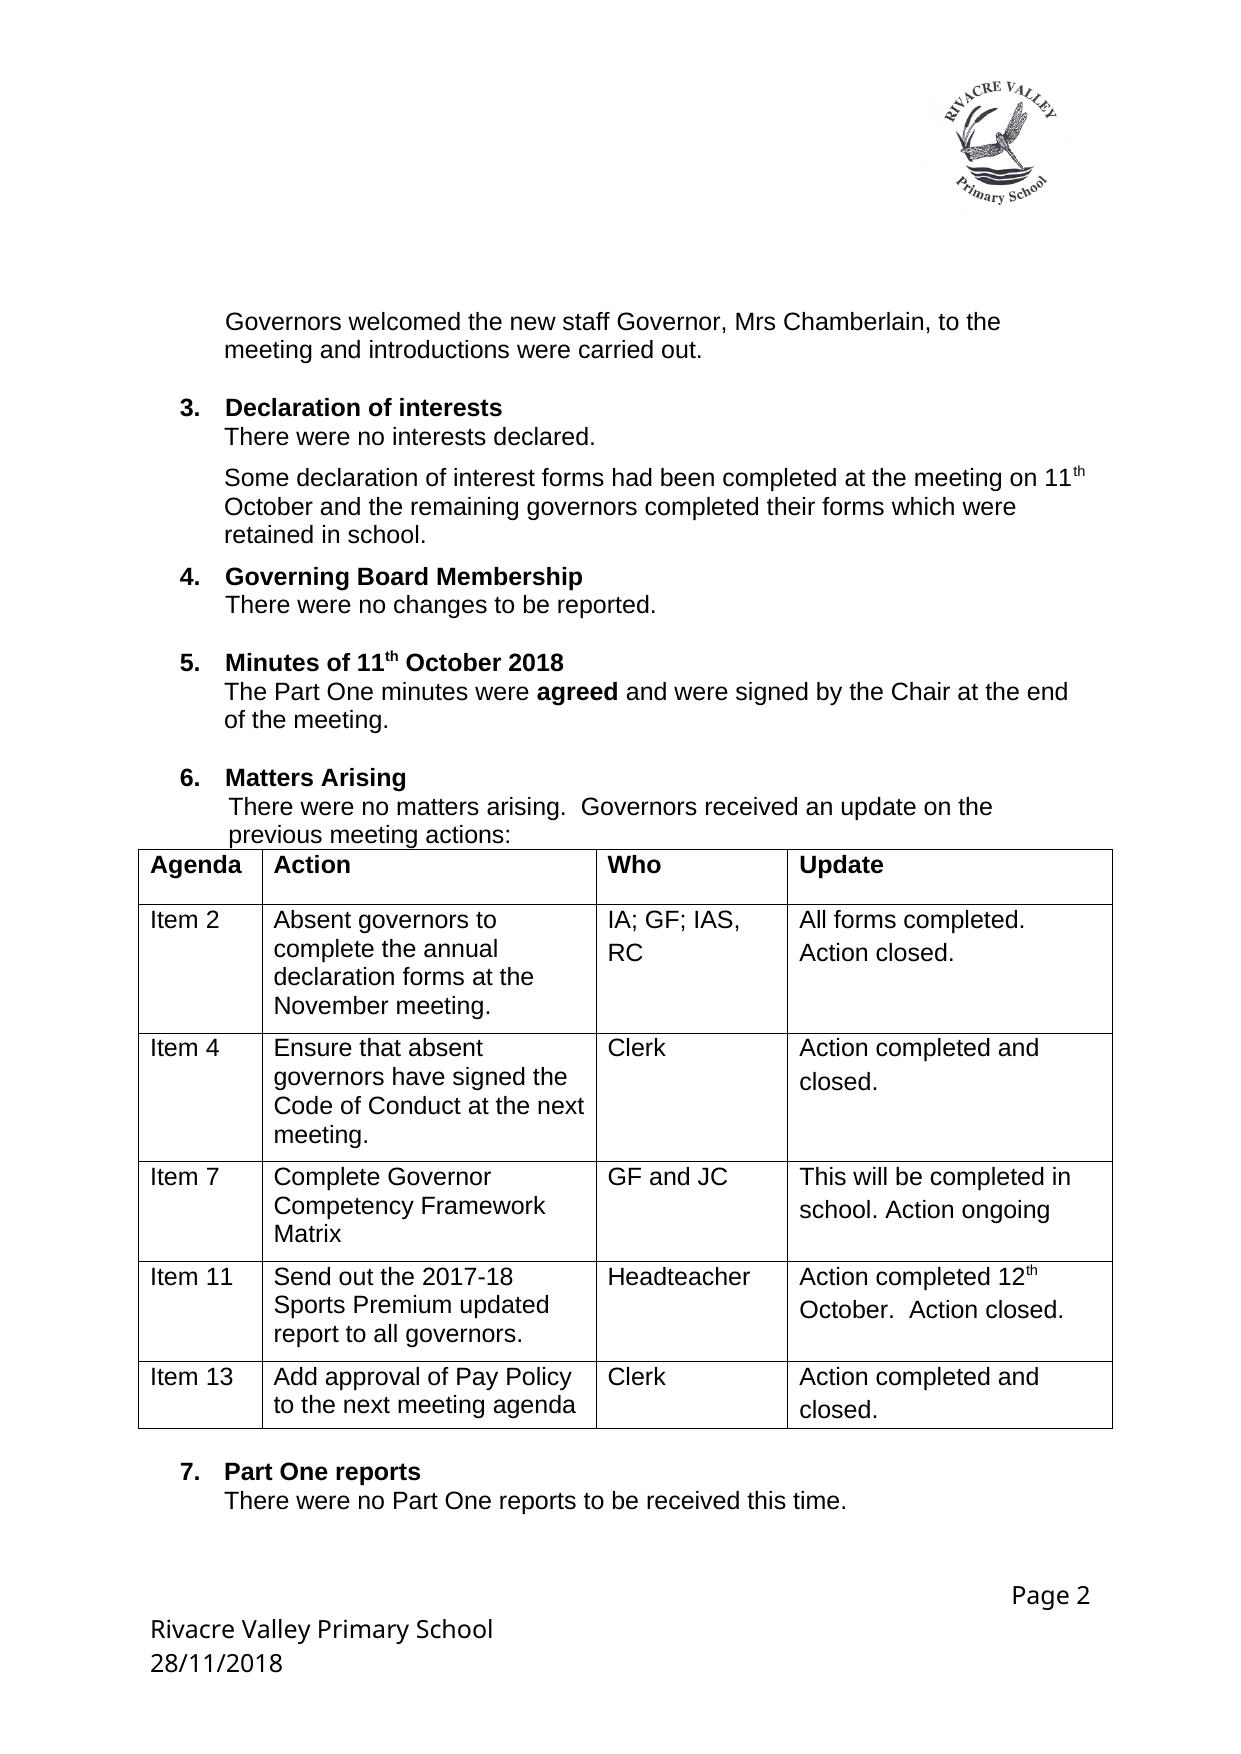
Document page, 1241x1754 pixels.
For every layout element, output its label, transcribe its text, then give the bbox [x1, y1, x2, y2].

table_cell Item 4 [139, 1034, 262, 1161]
text Governors welcomed the new staff Governor, Mrs Chamberlain, to the meeting and introductions were carried out. [224, 306, 1090, 364]
list There were no changes to be reported. [225, 590, 1090, 619]
table_cell Item 11 [139, 1262, 262, 1361]
table_cell Item 7 [139, 1162, 262, 1261]
list Governing Board Membership [179, 561, 1090, 590]
table_cell Action completed 12th October. Action closed. [788, 1262, 1112, 1361]
text The Part One minutes were agreed and were signed by the Chair at the end of the meeting. [224, 676, 1090, 734]
text There were no interests declared. [224, 421, 1090, 450]
table_header Update [788, 850, 1112, 904]
table_cell Send out the 2017-18 Sports Premium updated report to all governors. [263, 1262, 596, 1361]
table_cell Headteacher [597, 1262, 787, 1361]
table_cell IA; GF; IAS, RC [597, 905, 787, 1032]
table_cell Action completed and closed. [788, 1362, 1112, 1428]
table_cell Item 13 [139, 1362, 262, 1428]
list Minutes of 11th October 2018 [179, 648, 1090, 676]
list Part One reports [179, 1457, 1090, 1486]
table_header Who [597, 850, 787, 904]
text Some declaration of interest forms had been completed at the meeting on 11th October and the remaining governors completed their forms which were retained in school. [224, 463, 1090, 549]
list There were no Part One reports to be received this time. [224, 1486, 1090, 1515]
table_cell Complete Governor Competency Framework Matrix [263, 1162, 596, 1261]
table_header Agenda [139, 850, 262, 904]
table_cell Action completed and closed. [788, 1034, 1112, 1161]
table_cell Add approval of Pay Policy to the next meeting agenda [263, 1362, 596, 1428]
list There were no matters arising. Governors received an update on the previous meeting actions: [228, 791, 1090, 849]
table_cell Absent governors to complete the annual declaration forms at the November meeting. [263, 905, 596, 1032]
table_header Action [263, 850, 596, 904]
table_cell Item 2 [139, 905, 262, 1032]
table_cell All forms completed. Action closed. [788, 905, 1112, 1032]
table_cell Clerk [597, 1362, 787, 1428]
table_cell Clerk [597, 1034, 787, 1161]
picture [921, 73, 1091, 215]
list Declaration of interests [179, 393, 1090, 421]
list Matters Arising [179, 763, 1090, 791]
table_cell GF and JC [597, 1162, 787, 1261]
table_cell Ensure that absent governors have signed the Code of Conduct at the next meeting. [263, 1034, 596, 1161]
table_cell This will be completed in school. Action ongoing [788, 1162, 1112, 1261]
